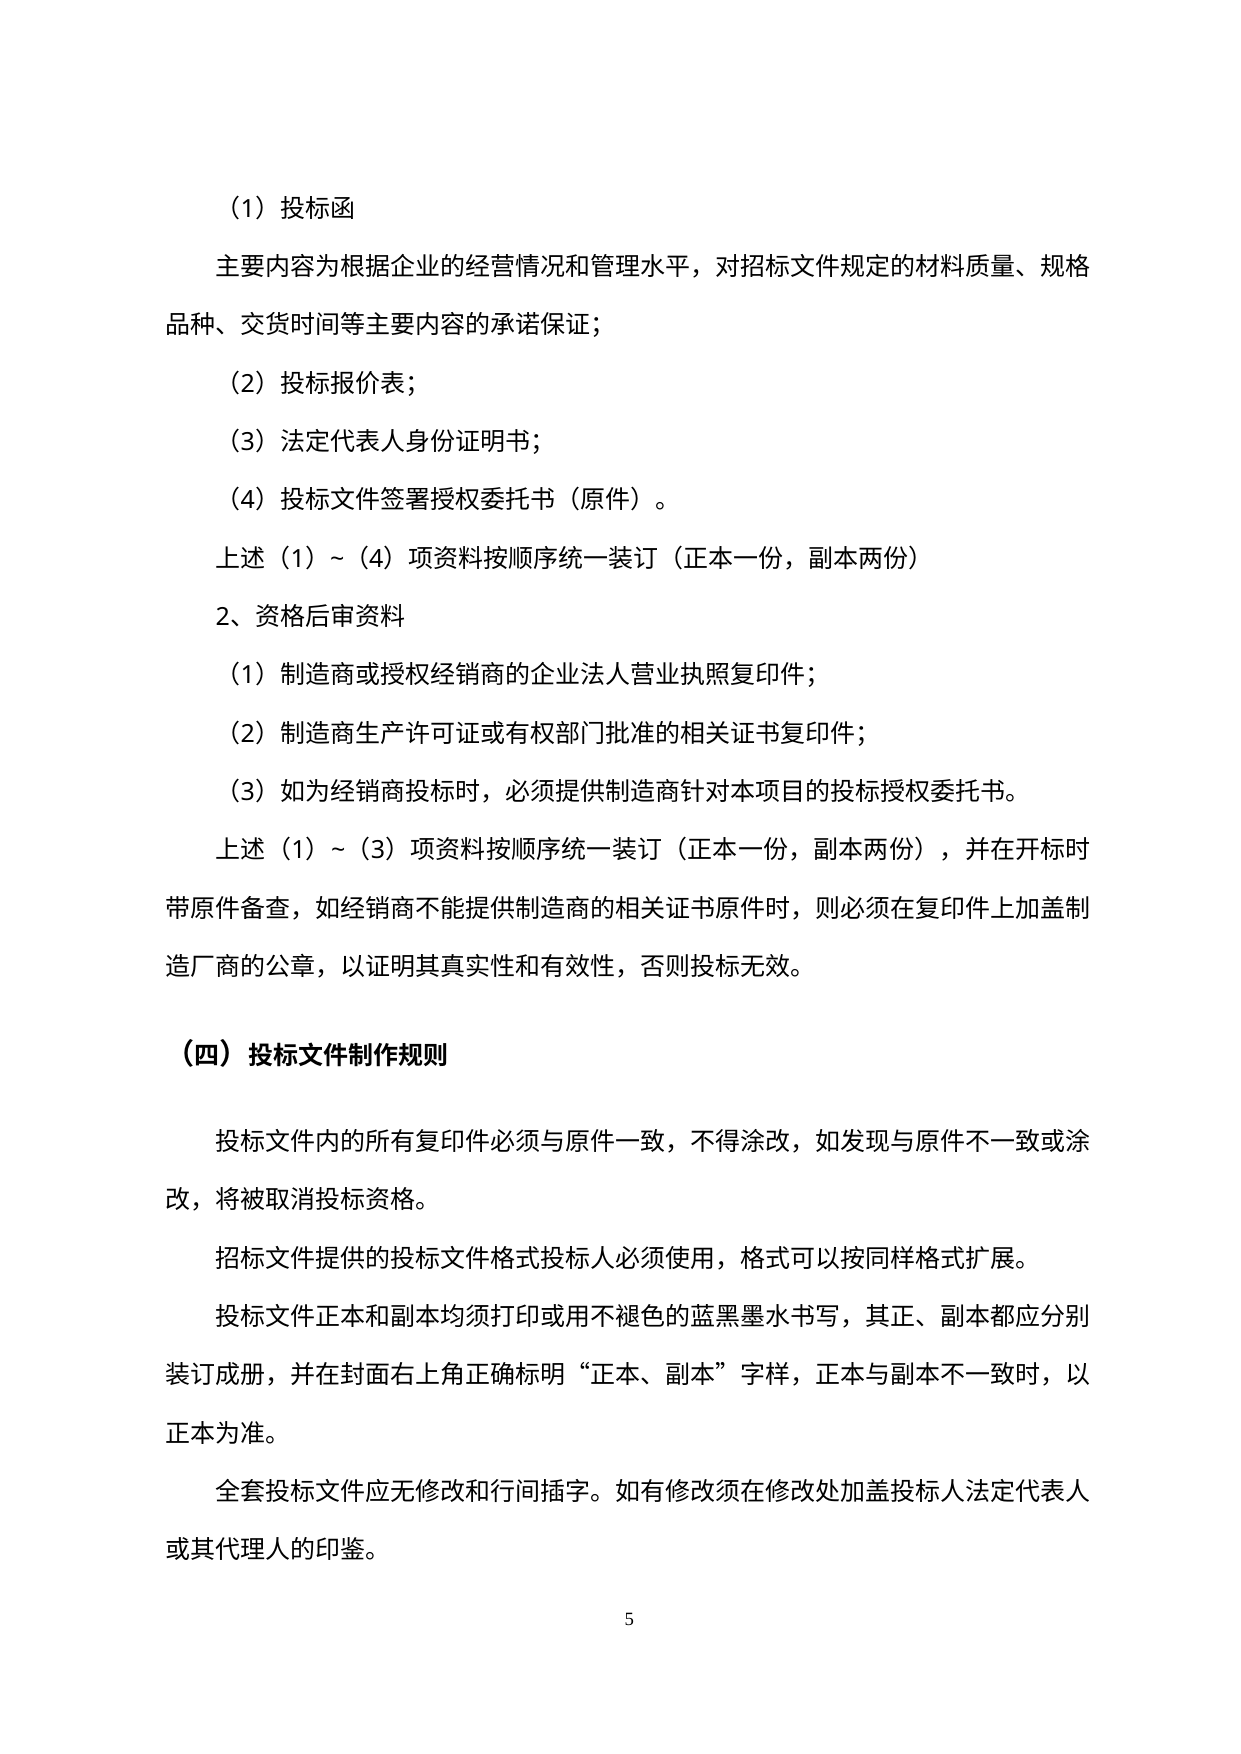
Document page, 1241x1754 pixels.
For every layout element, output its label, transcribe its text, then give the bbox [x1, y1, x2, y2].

subtitle （四）投标文件制作规则 [165, 1023, 1092, 1081]
text （4）投标文件签署授权委托书（原件）。 [165, 469, 1092, 527]
text （1）投标函 [165, 177, 1092, 235]
text （3）法定代表人身份证明书； [165, 410, 1092, 469]
text （2）投标报价表； [165, 352, 1092, 410]
text 投标文件正本和副本均须打印或用不褪色的蓝黑墨水书写，其正、副本都应分别装订成册，并在封面右上角正确标明“正本、副本”字样，正本与副本不一致时，以正本为准。 [165, 1285, 1092, 1460]
text 投标文件内的所有复印件必须与原件一致，不得涂改，如发现与原件不一致或涂改，将被取消投标资格。 [165, 1110, 1092, 1227]
text 上述（1）~（4）项资料按顺序统一装订（正本一份，副本两份） [165, 527, 1092, 585]
text 主要内容为根据企业的经营情况和管理水平，对招标文件规定的材料质量、规格、品种、交货时间等主要内容的承诺保证； [165, 235, 1092, 352]
text 招标文件提供的投标文件格式投标人必须使用，格式可以按同样格式扩展。 [165, 1227, 1092, 1285]
text （2）制造商生产许可证或有权部门批准的相关证书复印件； [165, 702, 1092, 760]
text （1）制造商或授权经销商的企业法人营业执照复印件； [165, 644, 1092, 702]
text （3）如为经销商投标时，必须提供制造商针对本项目的投标授权委托书。 [165, 760, 1092, 819]
text 上述（1）~（3）项资料按顺序统一装订（正本一份，副本两份），并在开标时带原件备查，如经销商不能提供制造商的相关证书原件时，则必须在复印件上加盖制造厂商的公章，以证明其真实性和有效性，否则投标无效。 [165, 819, 1092, 994]
text 2、资格后审资料 [165, 585, 1092, 644]
text 全套投标文件应无修改和行间插字。如有修改须在修改处加盖投标人法定代表人或其代理人的印鉴。 [165, 1460, 1092, 1577]
